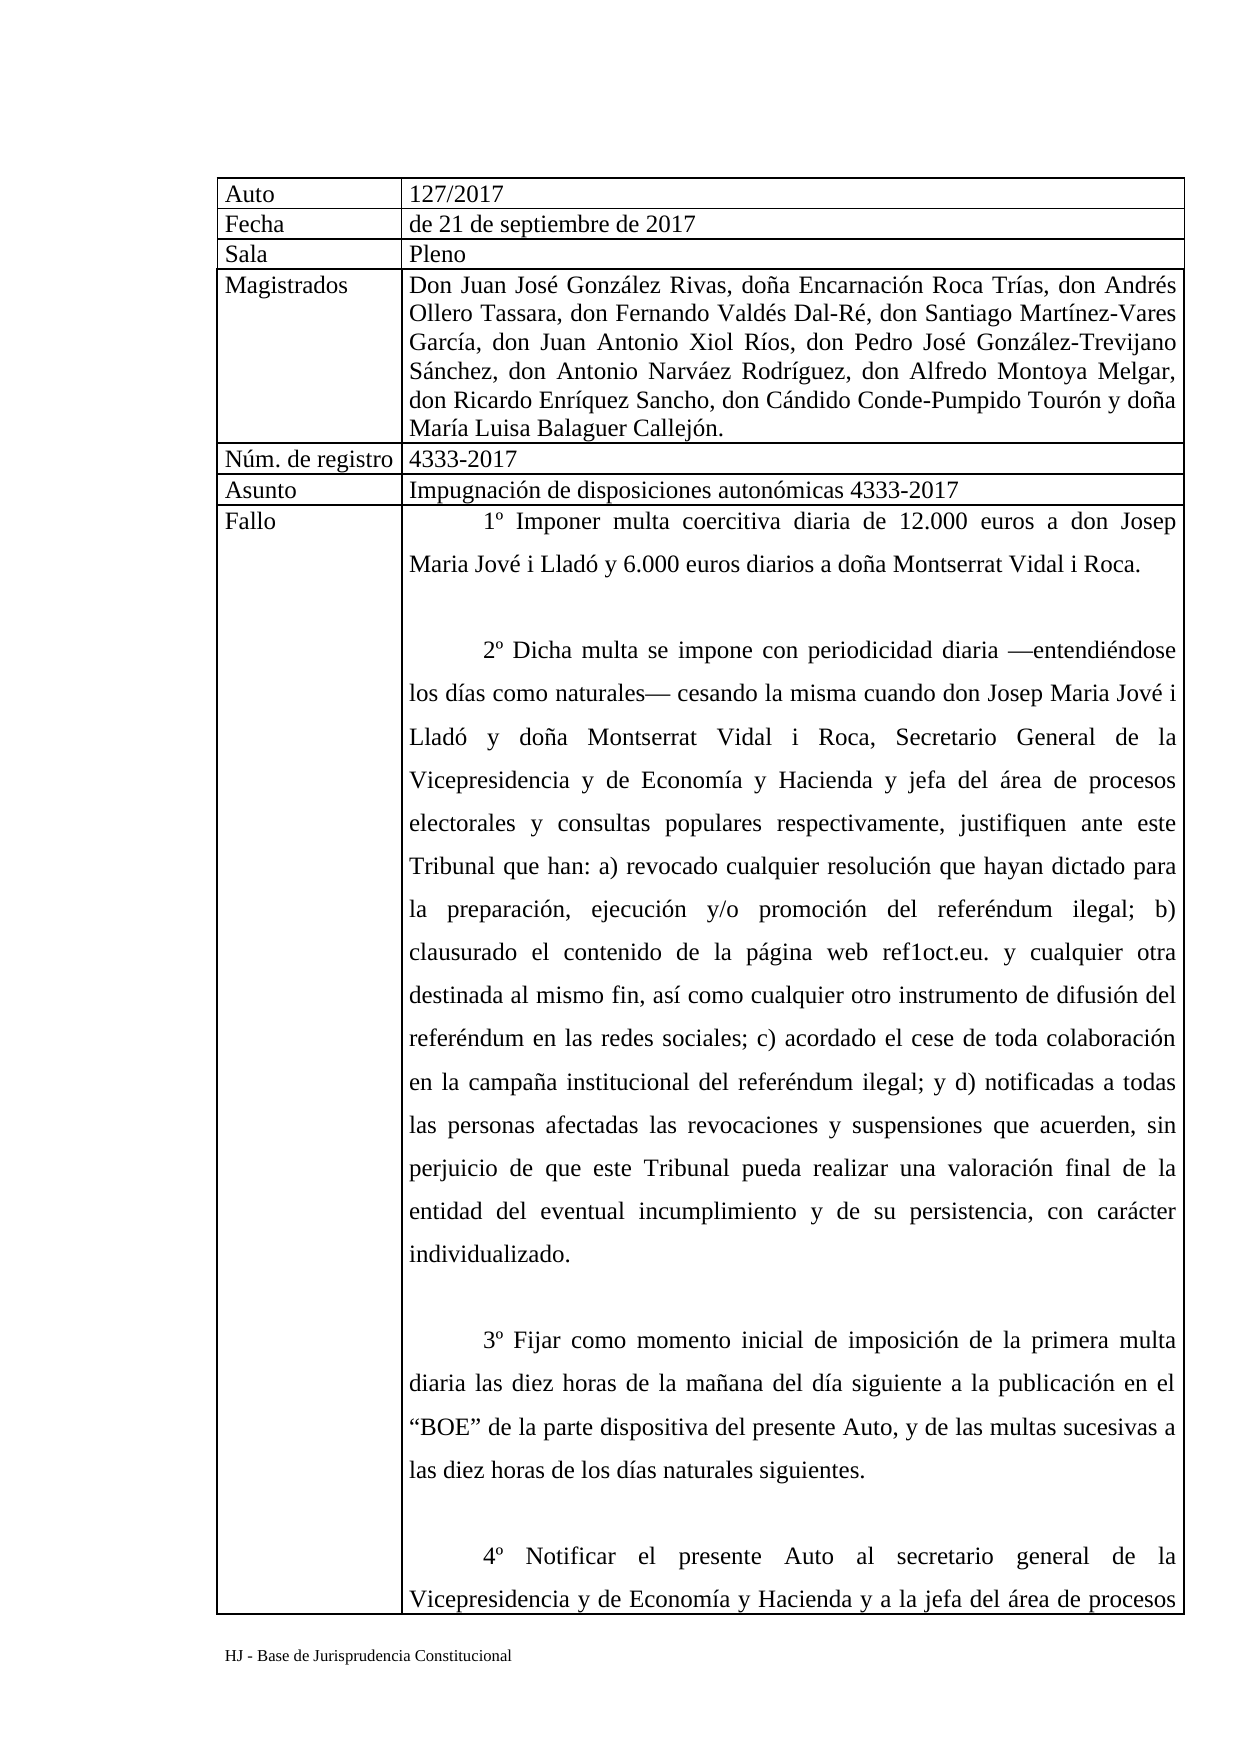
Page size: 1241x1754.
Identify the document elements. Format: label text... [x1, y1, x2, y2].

table_cell Fallo [218, 506, 401, 1613]
table_cell Sala [218, 240, 401, 268]
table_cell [403, 506, 1183, 1613]
table_cell 4333-2017 [403, 444, 1183, 473]
table_cell Fecha [218, 209, 401, 238]
table_cell Don Juan José González Rivas, doña Encarnación Roca Trías, don Andrés Ollero Tassara, don Fernando Valdés Dal-Ré, don Santiago Martínez-Vares García, don Juan Antonio Xiol Ríos, don Pedro José González-Trevijano Sánchez, don Antonio Narváez Rodríguez, don Alfredo Montoya Melgar, don Ricardo Enríquez Sancho, don Cándido Conde-Pumpido Tourón y doña María Luisa Balaguer Callejón. [403, 270, 1183, 442]
table_cell Asunto [218, 475, 401, 504]
table_cell Impugnación de disposiciones autonómicas 4333-2017 [403, 475, 1183, 504]
table_cell Núm. de registro [218, 444, 401, 473]
table_cell Pleno [402, 240, 1184, 268]
table_header 127/2017 [402, 179, 1184, 207]
table_header Auto [218, 179, 401, 207]
table_cell de 21 de septiembre de 2017 [402, 209, 1184, 238]
table_cell Magistrados [218, 270, 401, 442]
